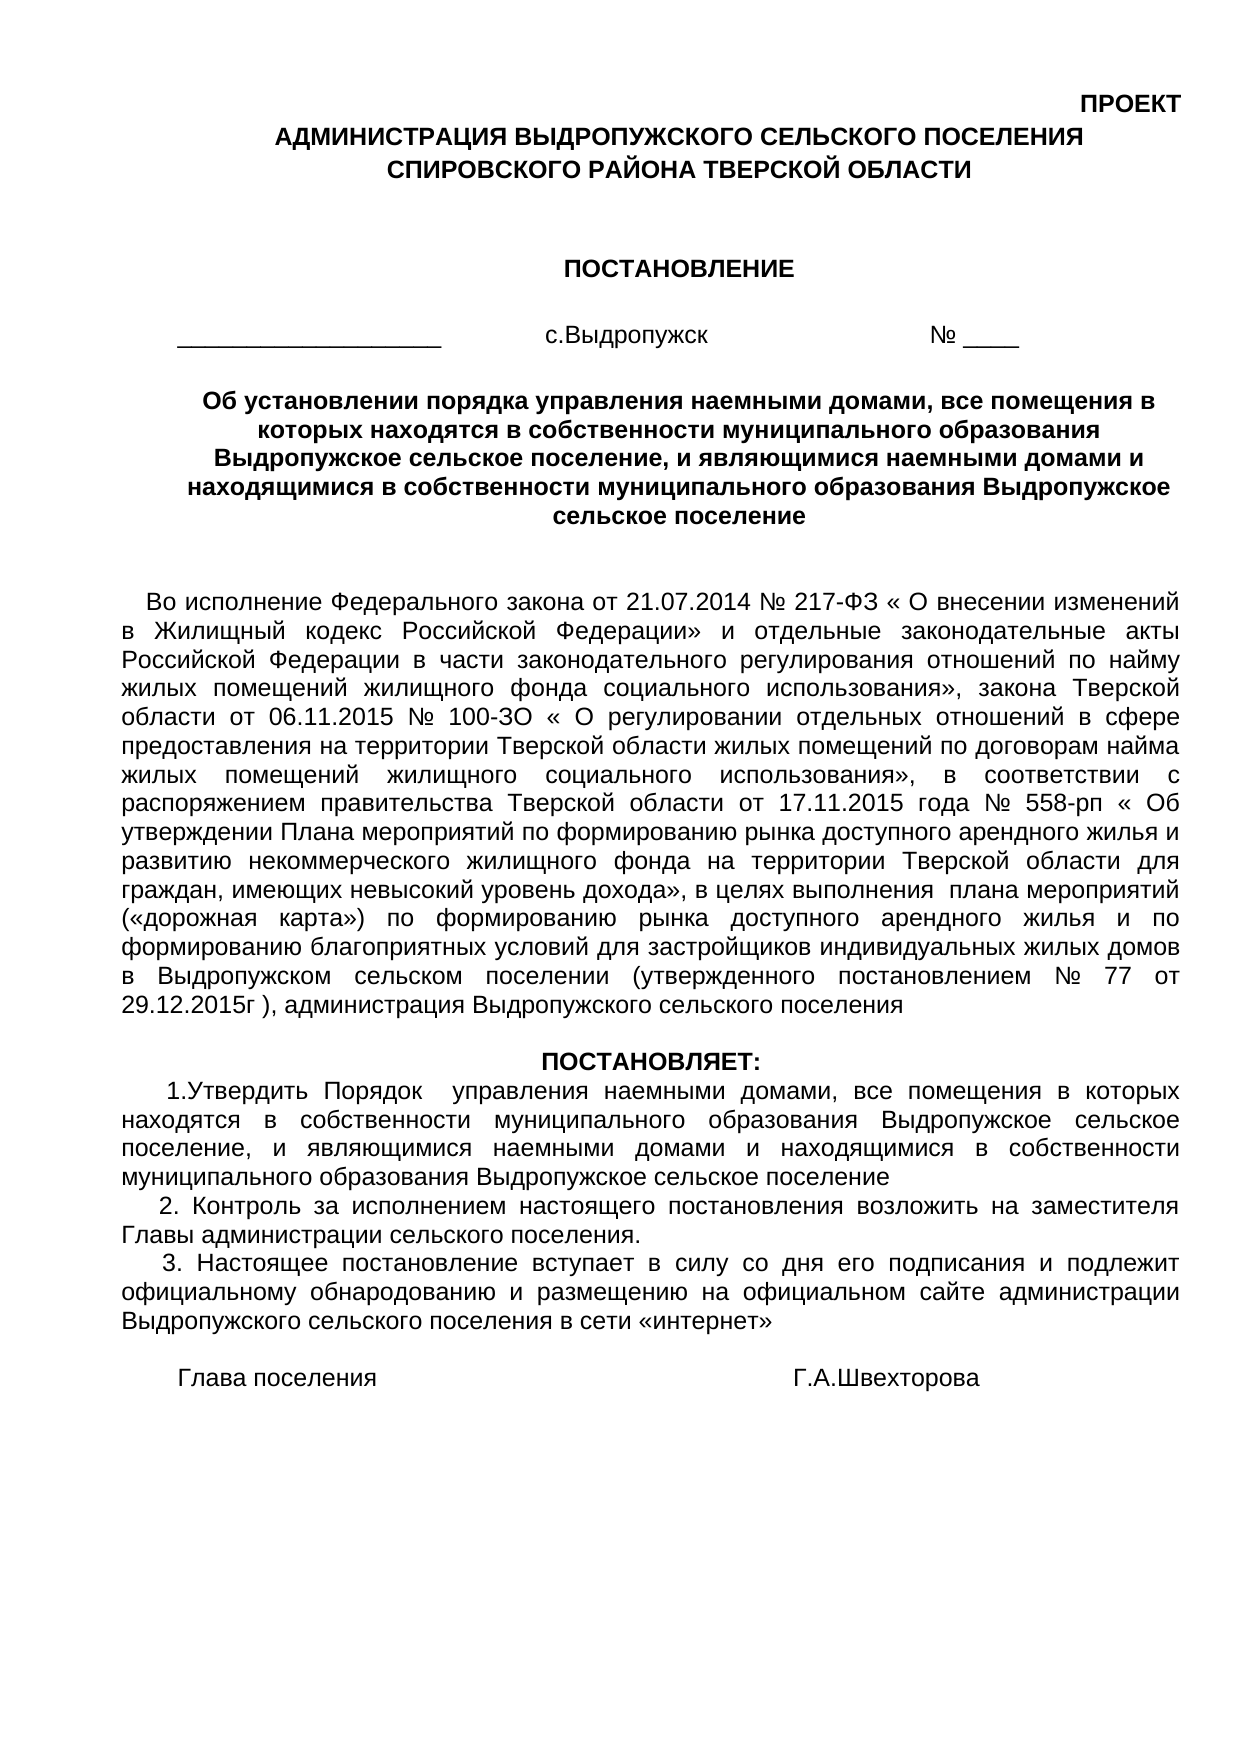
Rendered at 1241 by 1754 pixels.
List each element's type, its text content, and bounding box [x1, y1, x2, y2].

text ПОСТАНОВЛЯЕТ: [121, 1047, 1181, 1076]
text Глава поселения Г.А.Швехторова [177, 1363, 1181, 1392]
text 1.Утвердить Порядок управления наемными домами, все помещения в которых находятся в собственности муниципального образования Выдропужское сельское поселение, и являющимися наемными домами и находящимися в собственности муниципального образования Выдропужское сельское поселение [121, 1076, 1181, 1191]
text Во исполнение Федерального закона от 21.07.2014 № 217-ФЗ « О внесении изменений в Жилищный кодекс Российской Федерации» и отдельные законодательные акты Российской Федерации в части законодательного регулирования отношений по найму жилых помещений жилищного фонда социального использования», закона Тверской области от 06.11.2015 № 100-ЗО « О регулировании отдельных отношений в сфере предоставления на территории Тверской области жилых помещений по договорам найма жилых помещений жилищного социального использования», в соответствии с распоряжением правительства Тверской области от 17.11.2015 года № 558-рп « Об утверждении Плана мероприятий по формированию рынка доступного арендного жилья и развитию некоммерческого жилищного фонда на территории Тверской области для граждан, имеющих невысокий уровень дохода», в целях выполнения плана мероприятий («дорожная карта») по формированию рынка доступного арендного жилья и по формированию благоприятных условий для застройщиков индивидуальных жилых домов в Выдропужском сельском поселении (утвержденного постановлением № 77 от 29.12.2015г ), администрация Выдропужского сельского поселения [121, 587, 1181, 1018]
text АДМИНИСТРАЦИЯ ВЫДРОПУЖСКОГО СЕЛЬСКОГО ПОСЕЛЕНИЯ СПИРОВСКОГО РАЙОНА ТВЕРСКОЙ ОБЛАСТИ [177, 122, 1181, 183]
text Об установлении порядка управления наемными домами, все помещения в которых находятся в собственности муниципального образования Выдропужское сельское поселение, и являющимися наемными домами и находящимися в собственности муниципального образования Выдропужское сельское поселение [177, 386, 1181, 529]
text ПОСТАНОВЛЕНИЕ [177, 254, 1181, 282]
text 2. Контроль за исполнением настоящего постановления возложить на заместителя Главы администрации сельского поселения. [121, 1191, 1181, 1248]
text ___________________ с.Выдропужск № ____ [177, 320, 1181, 348]
text 3. Настоящее постановление вступает в силу со дня его подписания и подлежит официальному обнародованию и размещению на официальном сайте администрации Выдропужского сельского поселения в сети «интернет» [121, 1248, 1181, 1334]
text ПРОЕКТ [177, 89, 1181, 117]
